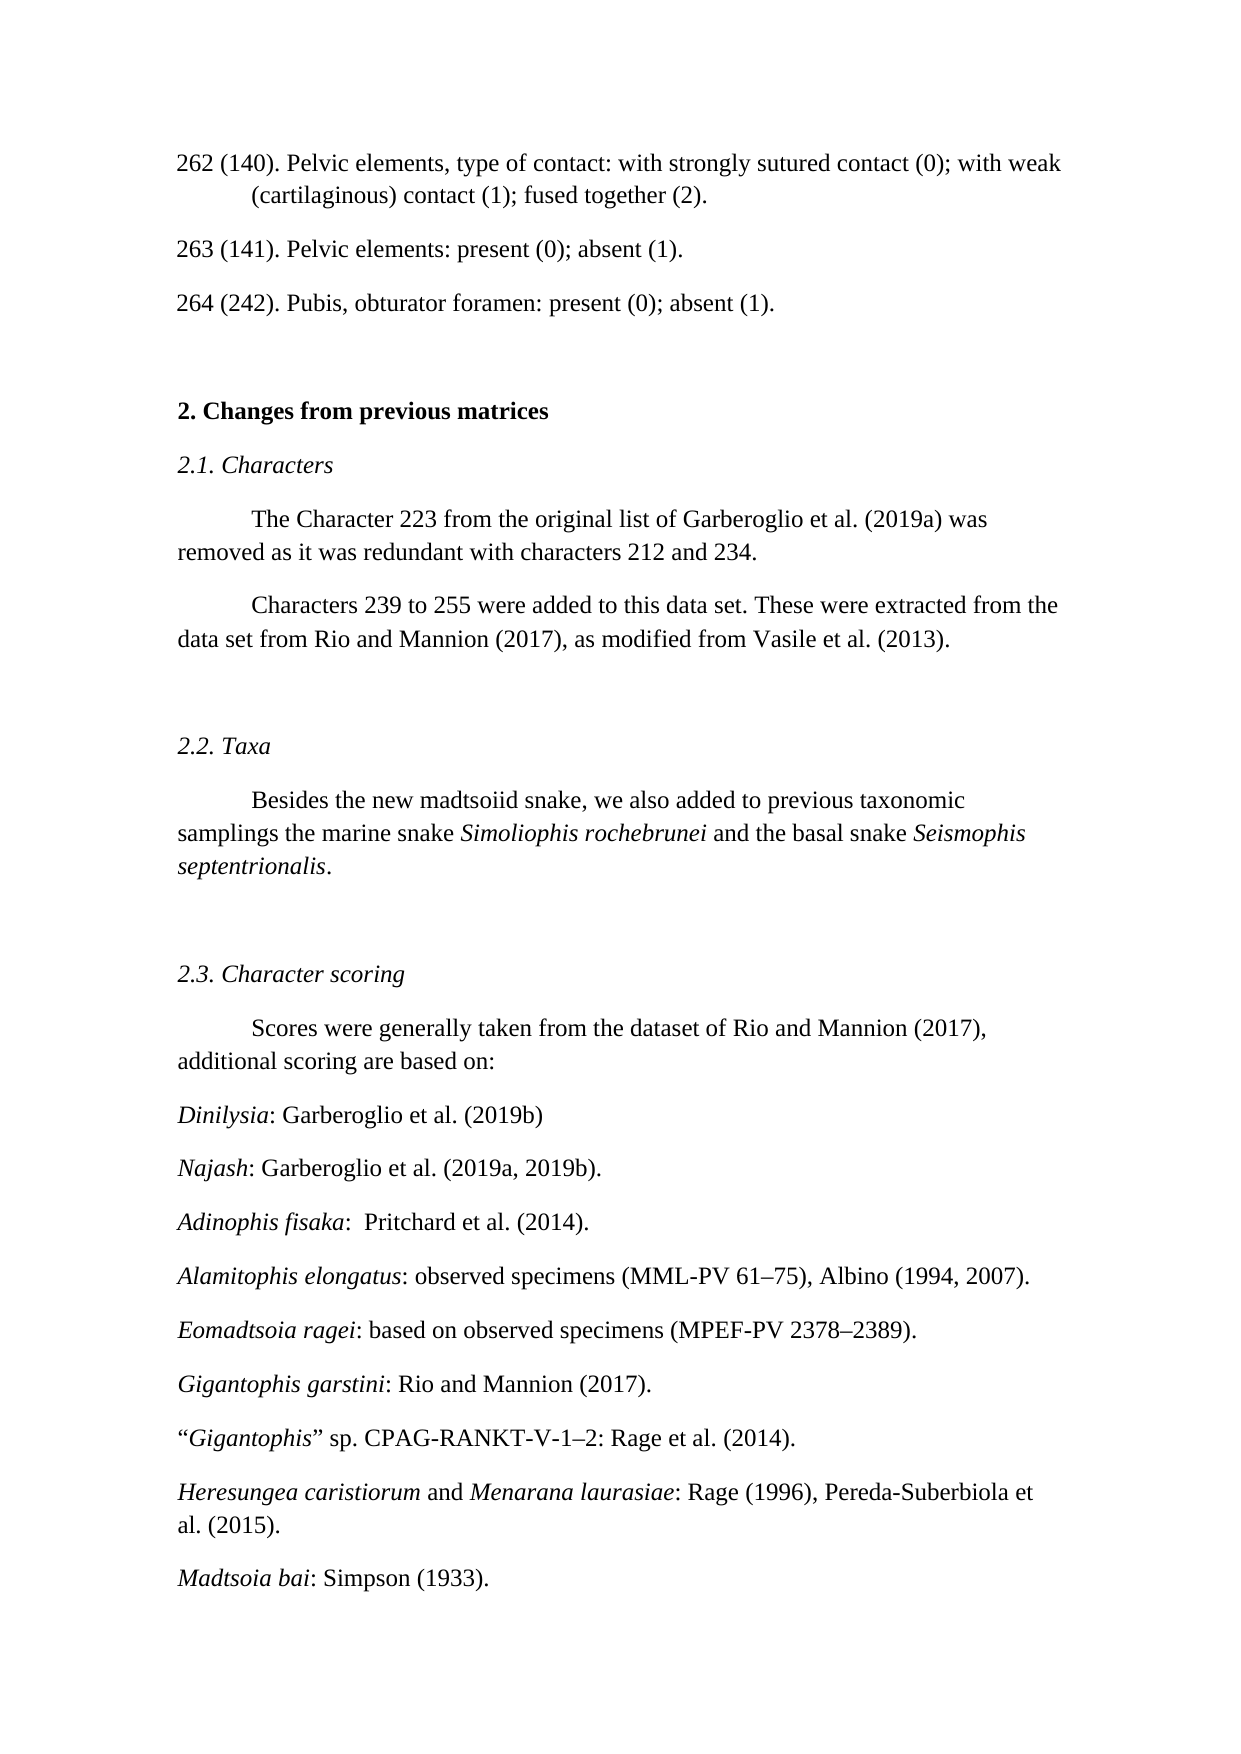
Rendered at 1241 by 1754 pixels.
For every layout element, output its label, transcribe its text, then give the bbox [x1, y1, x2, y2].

text 2.2. Taxa [177, 731, 1063, 760]
text 2.3. Character scoring [177, 959, 1063, 988]
text Eomadtsoia ragei: based on observed specimens (MPEF-PV 2378‒2389). [177, 1315, 1063, 1344]
text Scores were generally taken from the dataset of Rio and Mannion (2017), additional scoring are based on: [177, 1013, 1063, 1074]
text Adinophis fisaka: Pritchard et al. (2014). [177, 1207, 1063, 1236]
text 263 (141). Pelvic elements: present (0); absent (1). [176, 234, 1063, 263]
text Madtsoia bai: Simpson (1933). [177, 1563, 1063, 1592]
text Alamitophis elongatus: observed specimens (MML-PV 61‒75), Albino (1994, 2007). [177, 1261, 1063, 1290]
text Besides the new madtsoiid snake, we also added to previous taxonomic samplings the marine snake Simoliophis rochebrunei and the basal snake Seismophis septentrionalis. [177, 785, 1063, 880]
text The Character 223 from the original list of Garberoglio et al. (2019a) was removed as it was redundant with characters 212 and 234. [177, 504, 1063, 566]
text Heresungea caristiorum and Menarana laurasiae: Rage (1996), Pereda-Suberbiola et al. (2015). [177, 1477, 1063, 1538]
text 2. Changes from previous matrices [177, 396, 1063, 425]
text “Gigantophis” sp. CPAG-RANKT-V-1‒2: Rage et al. (2014). [177, 1423, 1063, 1452]
text Characters 239 to 255 were added to this data set. These were extracted from the data set from Rio and Mannion (2017), as modified from Vasile et al. (2013). [177, 591, 1063, 652]
text Gigantophis garstini: Rio and Mannion (2017). [177, 1369, 1063, 1398]
text Najash: Garberoglio et al. (2019a, 2019b). [177, 1153, 1063, 1182]
text Dinilysia: Garberoglio et al. (2019b) [177, 1100, 1063, 1128]
text 264 (242). Pubis, obturator foramen: present (0); absent (1). [176, 288, 1063, 317]
text 2.1. Characters [177, 450, 1063, 479]
text 262 (140). Pelvic elements, type of contact: with strongly sutured contact (0); with weak (cartilaginous) contact (1); fused together (2). [176, 148, 1063, 209]
